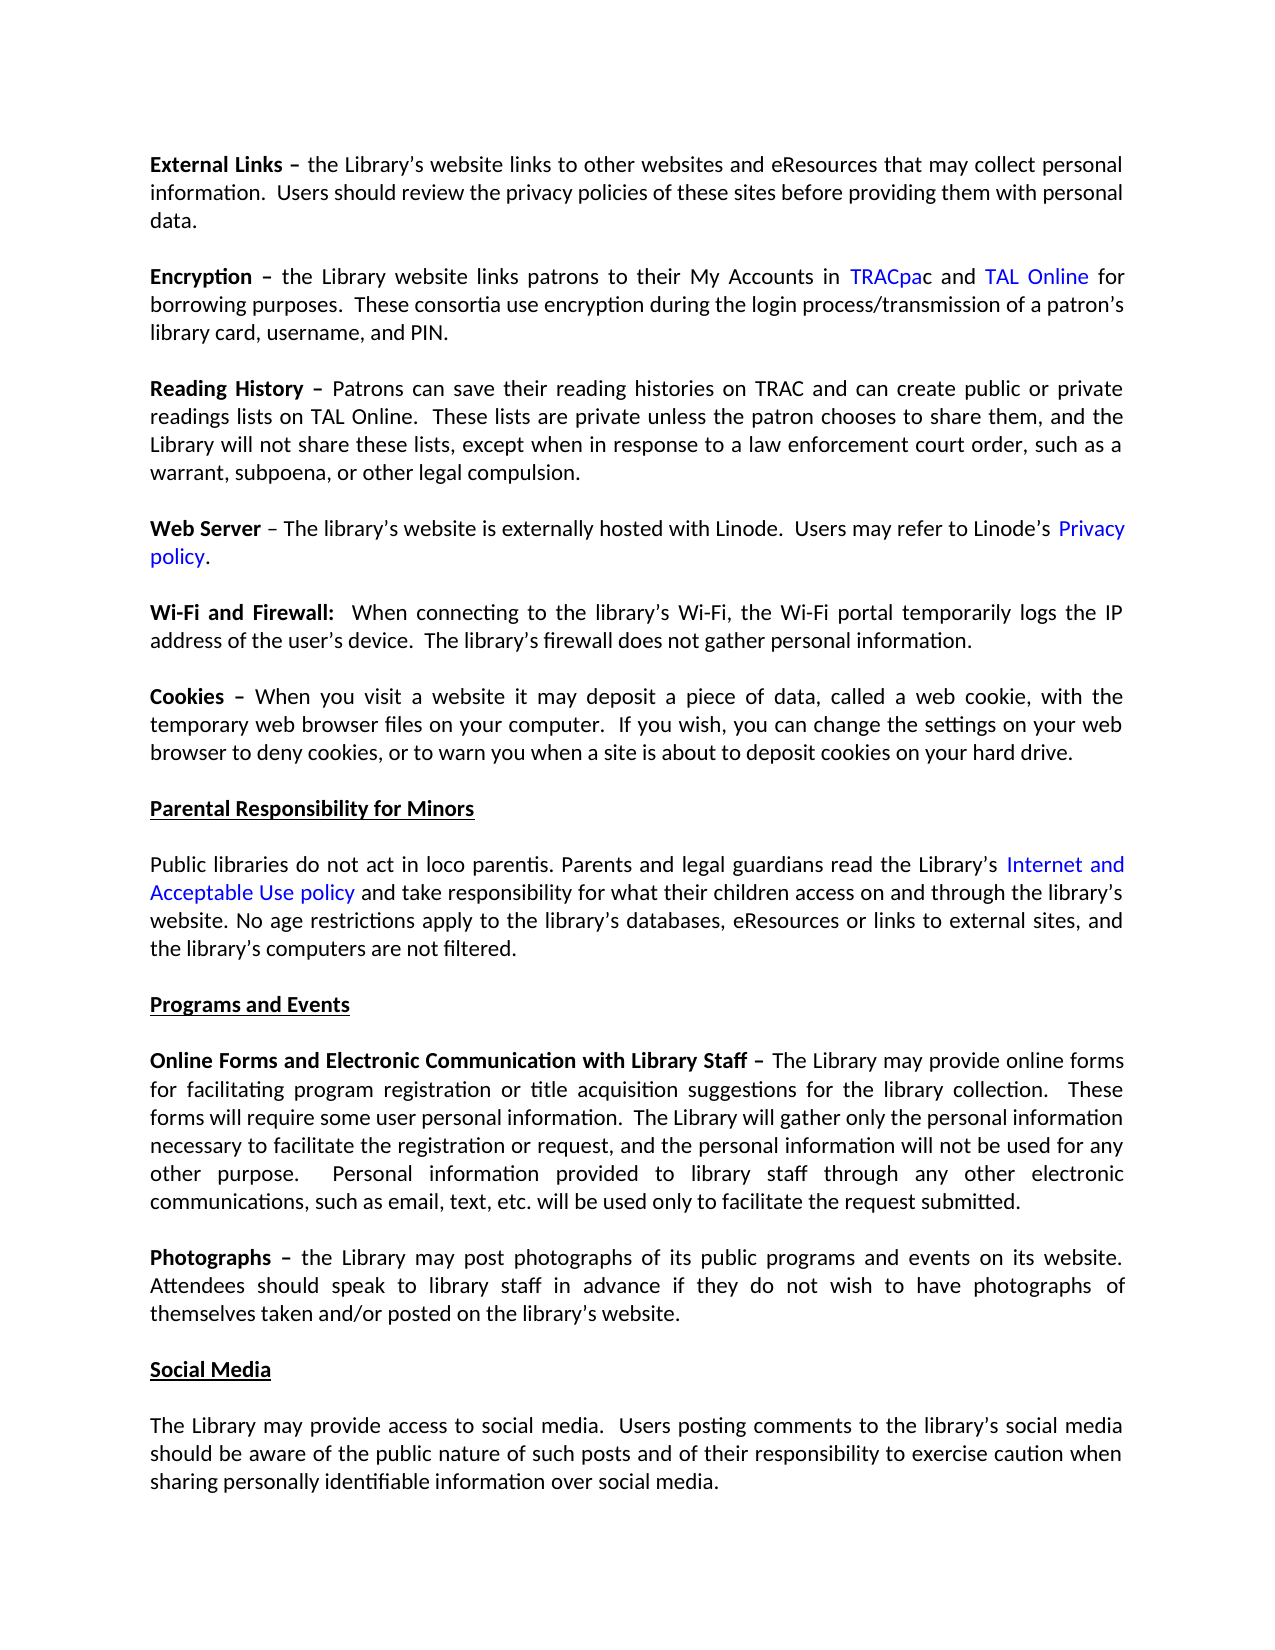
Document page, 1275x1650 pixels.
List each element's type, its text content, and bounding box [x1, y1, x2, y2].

text Online Forms and Electronic Communication with Library Staff – The Library may provide online forms for facilitating program registration or title acquisition suggestions for the library collection. These forms will require some user personal information. The Library will gather only the personal information necessary to facilitate the registration or request, and the personal information will not be used for any other purpose. Personal information provided to library staff through any other electronic communications, such as email, text, etc. will be used only to facilitate the request submitted. [150, 1047, 1125, 1215]
text Encryption – the Library website links patrons to their My Accounts in TRACpac and TAL Online for borrowing purposes. These consortia use encryption during the login process/transmission of a patron’s library card, username, and PIN. [150, 262, 1125, 346]
text The Library may provide access to social media. Users posting comments to the library’s social media should be aware of the public nature of such posts and of their responsibility to exercise caution when sharing personally identifiable information over social media. [150, 1411, 1125, 1495]
text Cookies – When you visit a website it may deposit a piece of data, called a web cookie, with the temporary web browser files on your computer. If you wish, you can change the settings on your web browser to deny cookies, or to warn you when a site is about to deposit cookies on your hard drive. [150, 682, 1125, 766]
text Photographs – the Library may post photographs of its public programs and events on its website. Attendees should speak to library staff in advance if they do not wish to have photographs of themselves taken and/or posted on the library’s website. [150, 1243, 1125, 1327]
text Social Media [150, 1355, 1125, 1383]
text Wi-Fi and Firewall: When connecting to the library’s Wi-Fi, the Wi-Fi portal temporarily logs the IP address of the user’s device. The library’s firewall does not gather personal information. [150, 598, 1125, 654]
text Programs and Events [150, 991, 1125, 1019]
text Parental Responsibility for Minors [150, 794, 1125, 822]
text Web Server – The library’s website is externally hosted with Linode. Users may refer to Linode’s Privacy policy. [150, 514, 1125, 570]
text Public libraries do not act in loco parentis. Parents and legal guardians read the Library’s Internet and Acceptable Use policy and take responsibility for what their children access on and through the library’s website. No age restrictions apply to the library’s databases, eResources or links to external sites, and the library’s computers are not filtered. [150, 851, 1125, 963]
text Reading History – Patrons can save their reading histories on TRAC and can create public or private readings lists on TAL Online. These lists are private unless the patron chooses to share them, and the Library will not share these lists, except when in response to a law enforcement court order, such as a warrant, subpoena, or other legal compulsion. [150, 374, 1125, 486]
text External Links – the Library’s website links to other websites and eResources that may collect personal information. Users should review the privacy policies of these sites before providing them with personal data. [150, 150, 1125, 234]
